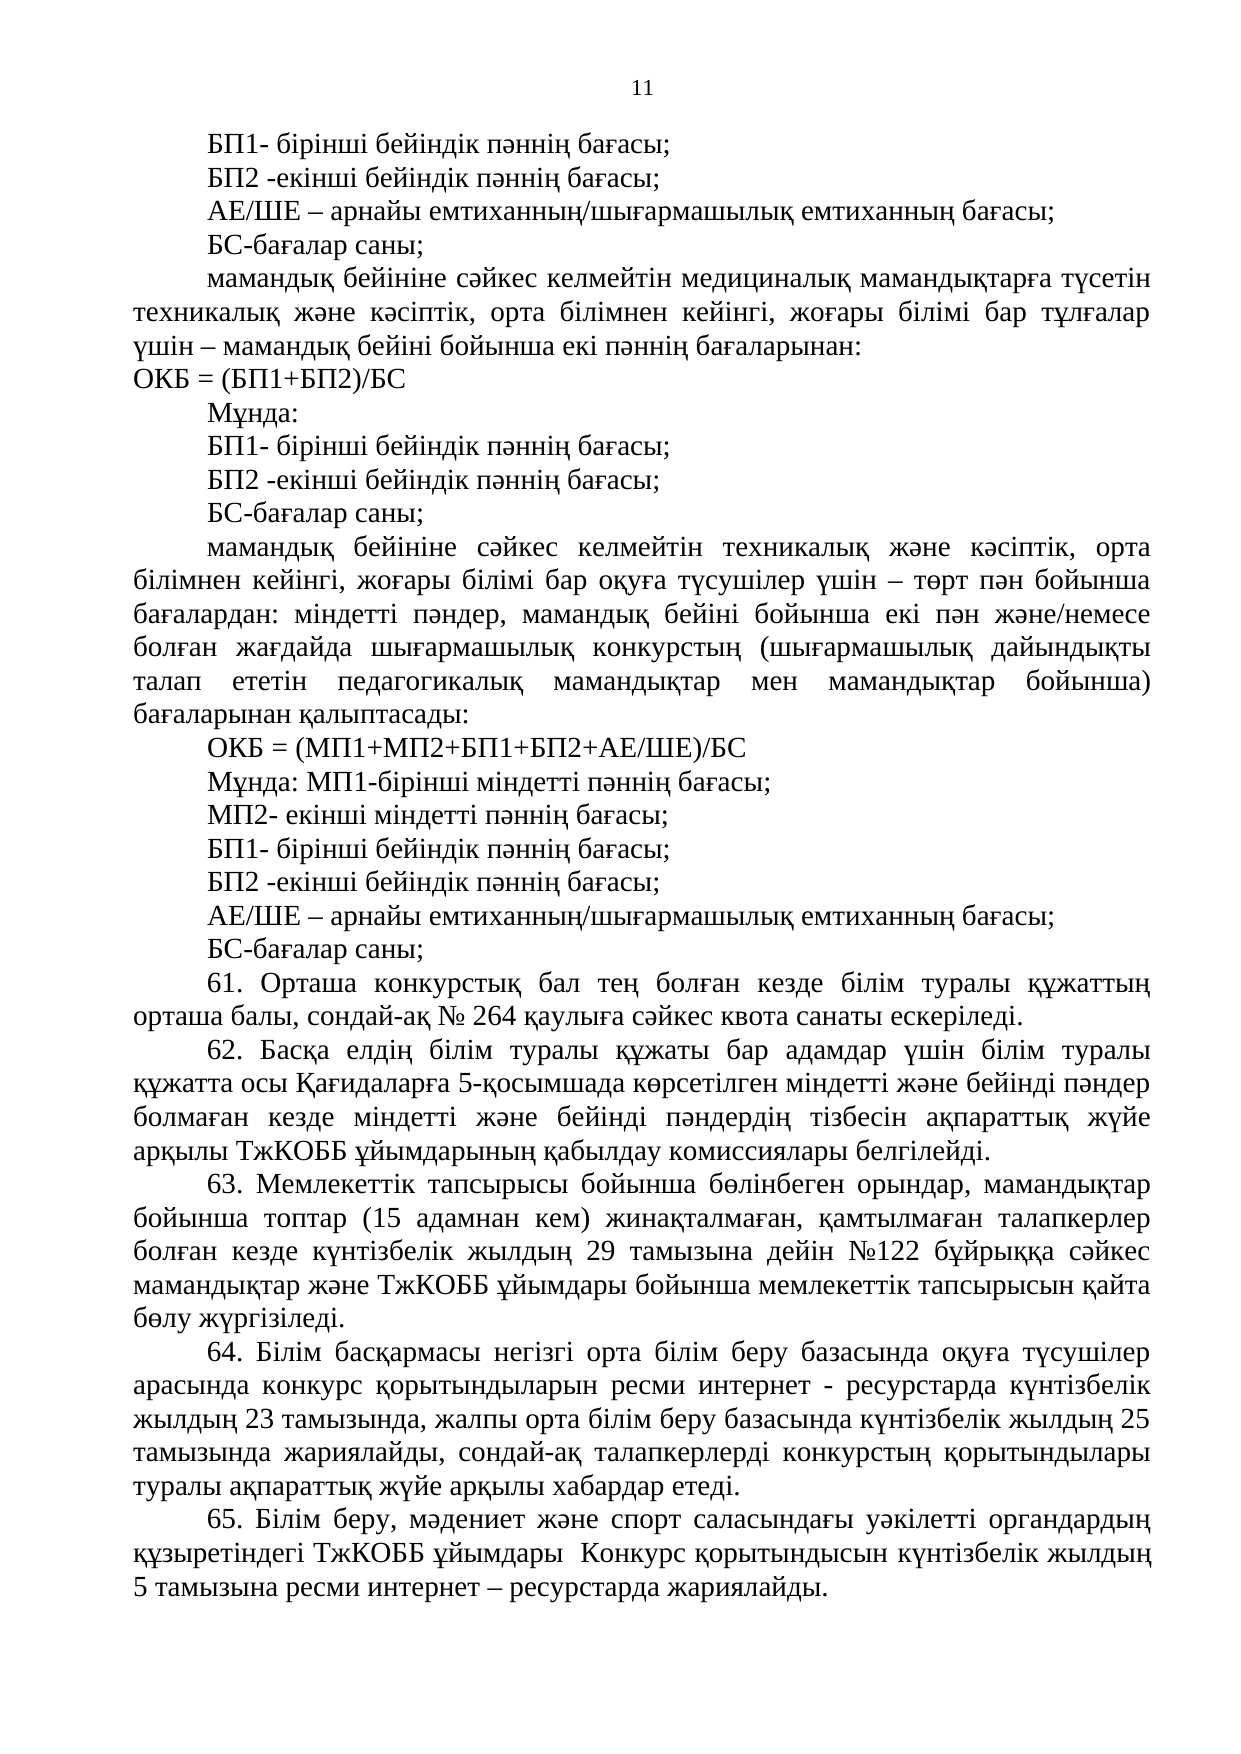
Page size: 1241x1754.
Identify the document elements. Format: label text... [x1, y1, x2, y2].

text БС-бағалар саны; [133, 495, 1152, 529]
text МП2- екінші міндетті пәннің бағасы; [133, 797, 1152, 831]
text 65. Білім беру, мәдениет және спорт саласындағы уәкілетті органдардың құзыретіндегі ТжКОББ ұйымдары Конкурс қорытындысын күнтізбелік жылдың 5 тамызына ресми интернет – ресурстарда жариялайды. [133, 1502, 1152, 1602]
text Мұнда: [133, 395, 1152, 428]
text БП2 -екінші бейіндік пәннің бағасы; [133, 864, 1152, 898]
text БП1- бірінші бейіндік пәннің бағасы; [133, 831, 1152, 864]
text 63. Мемлекеттік тапсырысы бойынша бөлінбеген орындар, мамандықтар бойынша топтар (15 адамнан кем) жинақталмаған, қамтылмаған талапкерлер болған кезде күнтізбелік жылдың 29 тамызына дейін №122 бұйрыққа сәйкес мамандықтар және ТжКОББ ұйымдары бойынша мемлекеттік тапсырысын қайта бөлу жүргізіледі. [133, 1166, 1152, 1334]
text ОКБ = (БП1+БП2)/БС [133, 361, 1152, 395]
text БС-бағалар саны; [133, 227, 1152, 261]
text АЕ/ШЕ – арнайы емтиханның/шығармашылық емтиханның бағасы; [133, 193, 1152, 227]
text БС-бағалар саны; [133, 931, 1152, 965]
text 61. Орташа конкурстық бал тең болған кезде білім туралы құжаттың орташа балы, сондай-ақ № 264 қаулыға сәйкес квота санаты ескеріледі. [133, 965, 1152, 1032]
text Мұнда: МП1-бірінші міндетті пәннің бағасы; [133, 764, 1152, 797]
text АЕ/ШЕ – арнайы емтиханның/шығармашылық емтиханның бағасы; [133, 898, 1152, 931]
text БП1- бірінші бейіндік пәннің бағасы; [133, 428, 1152, 462]
text БП2 -екінші бейіндік пәннің бағасы; [133, 160, 1152, 193]
text 62. Басқа елдің білім туралы құжаты бар адамдар үшін білім туралы құжатта осы Қағидаларға 5-қосымшада көрсетілген міндетті және бейінді пәндер болмаған кезде міндетті және бейінді пәндердің тізбесін ақпараттық жүйе арқылы ТжКОББ ұйымдарының қабылдау комиссиялары белгілейді. [133, 1032, 1152, 1166]
text мамандық бейініне сәйкес келмейтін техникалық және кәсіптік, орта білімнен кейінгі, жоғары білімі бар оқуға түсушілер үшін – төрт пән бойынша бағалардан: міндетті пәндер, мамандық бейіні бойынша екі пән және/немесе болған жағдайда шығармашылық конкурстың (шығармашылық дайындықты талап ететін педагогикалық мамандықтар мен мамандықтар бойынша) бағаларынан қалыптасады: [133, 529, 1152, 730]
text ОКБ = (МП1+МП2+БП1+БП2+АЕ/ШЕ)/БС [133, 730, 1152, 764]
text БП2 -екінші бейіндік пәннің бағасы; [133, 462, 1152, 495]
text БП1- бірінші бейіндік пәннің бағасы; [133, 126, 1152, 160]
text 64. Білім басқармасы негізгі орта білім беру базасында оқуға түсушілер арасында конкурс қорытындыларын ресми интернет - ресурстарда күнтізбелік жылдың 23 тамызында, жалпы орта білім беру базасында күнтізбелік жылдың 25 тамызында жариялайды, сондай-ақ талапкерлерді конкурстың қорытындылары туралы ақпараттық жүйе арқылы хабардар етеді. [133, 1334, 1152, 1502]
text мамандық бейініне сәйкес келмейтін медициналық мамандықтарға түсетін техникалық және кәсіптік, орта білімнен кейінгі, жоғары білімі бар тұлғалар үшін – мамандық бейіні бойынша екі пәннің бағаларынан: [133, 261, 1152, 361]
